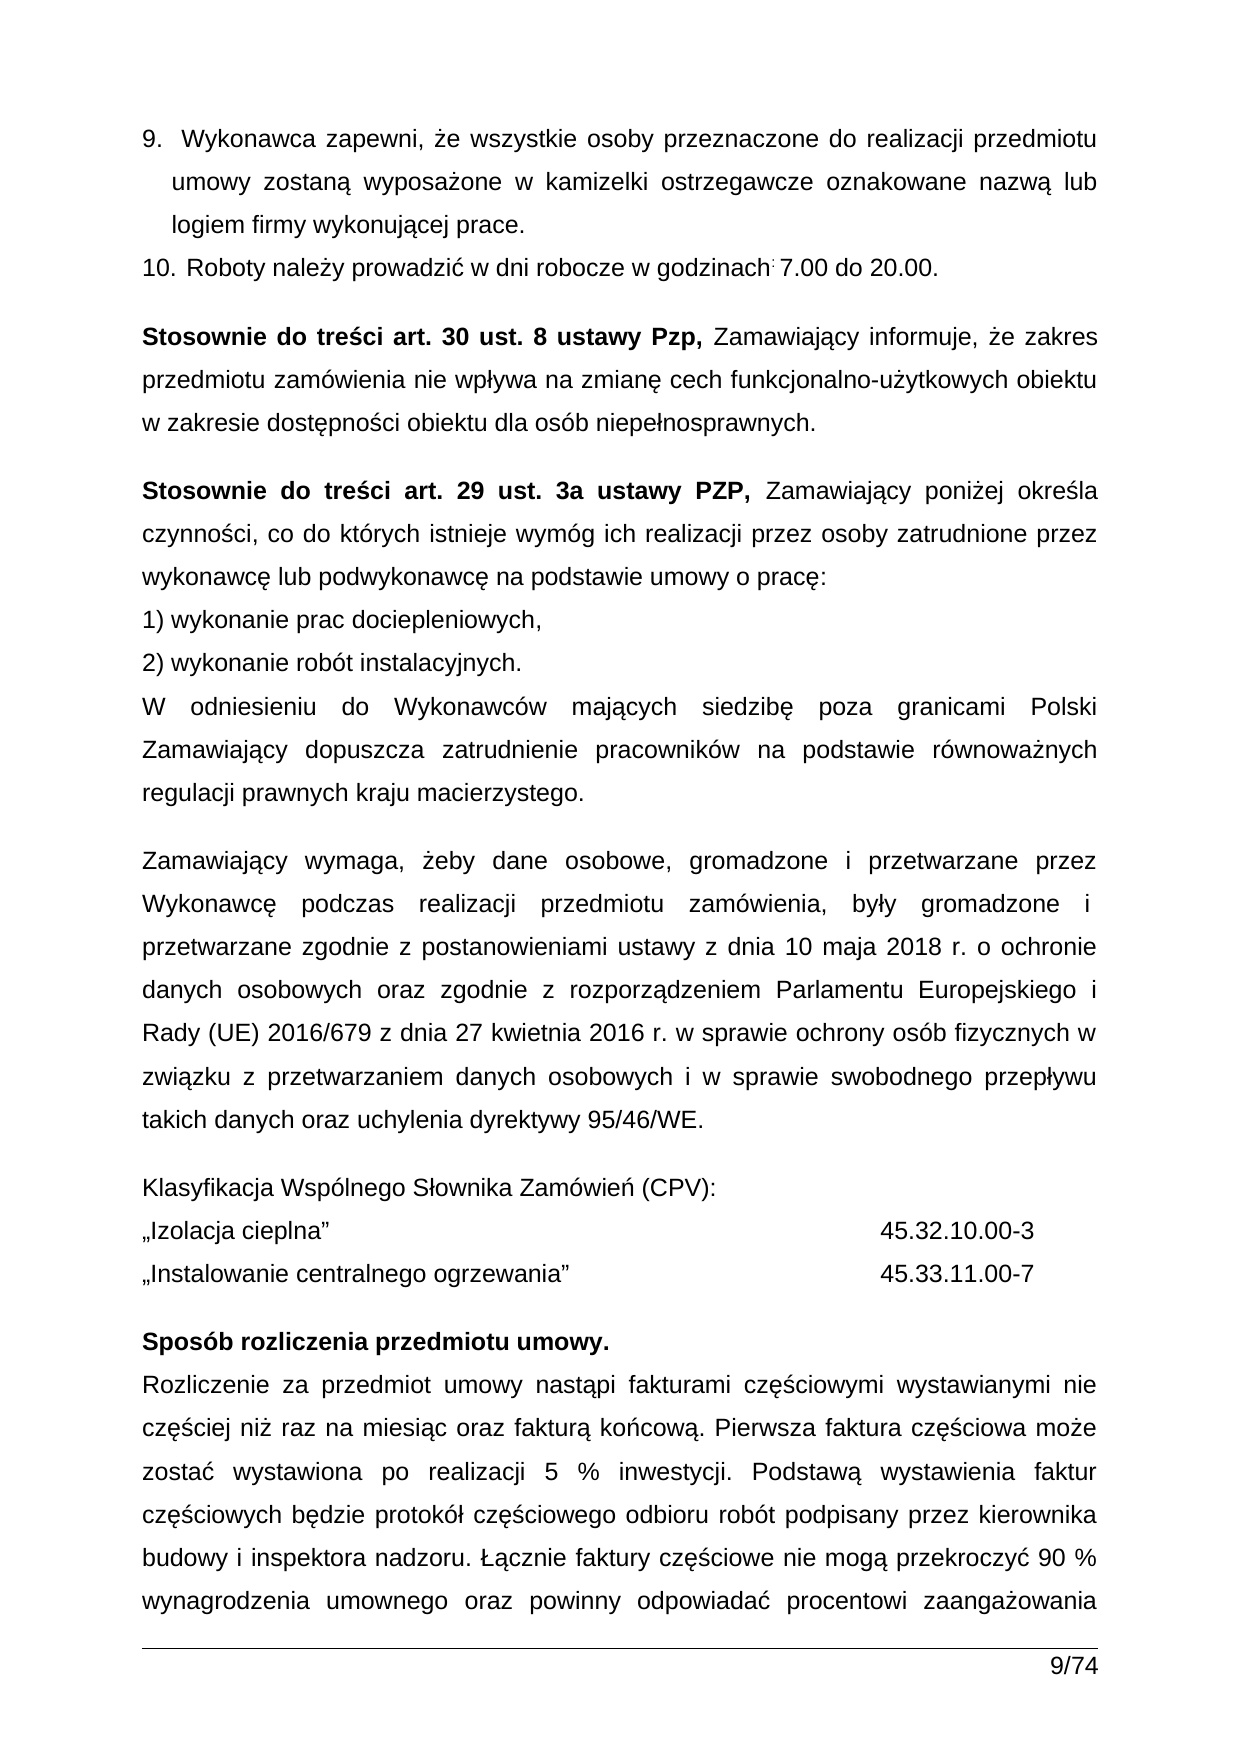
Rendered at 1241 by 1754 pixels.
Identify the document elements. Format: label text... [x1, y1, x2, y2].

text Stosownie do treści art. 29 ust. 3a ustawy PZP, Zamawiający poniżej określa czynności, co do których istnieje wymóg ich realizacji przez osoby zatrudnione przez wykonawcę lub podwykonawcę na podstawie umowy o pracę: [142, 476, 1098, 591]
list Wykonawca zapewni, że wszystkie osoby przeznaczone do realizacji przedmiotu umowy zostaną wyposażone w kamizelki ostrzegawcze oznakowane nazwą lub logiem firmy wykonującej prace. [142, 124, 1098, 239]
text W odniesieniu do Wykonawców mających siedzibę poza granicami Polski Zamawiający dopuszcza zatrudnienie pracowników na podstawie równoważnych regulacji prawnych kraju macierzystego. [142, 692, 1098, 807]
text „Izolacja cieplna” 45.32.10.00-3 [142, 1216, 1098, 1245]
text Zamawiający wymaga, żeby dane osobowe, gromadzone i przetwarzane przez Wykonawcę podczas realizacji przedmiotu zamówienia, były gromadzone i przetwarzane zgodnie z postanowieniami ustawy z dnia 10 maja 2018 r. o ochronie danych osobowych oraz zgodnie z rozporządzeniem Parlamentu Europejskiego i Rady (UE) 2016/679 z dnia 27 kwietnia 2016 r. w sprawie ochrony osób fizycznych w związku z przetwarzaniem danych osobowych i w sprawie swobodnego przepływu takich danych oraz uchylenia dyrektywy 95/46/WE. [142, 846, 1098, 1133]
list Roboty należy prowadzić w dni robocze w godzinach: 7.00 do 20.00. [142, 253, 1098, 282]
text 2) wykonanie robót instalacyjnych. [142, 648, 1098, 677]
text Stosownie do treści art. 30 ust. 8 ustawy Pzp, Zamawiający informuje, że zakres przedmiotu zamówienia nie wpływa na zmianę cech funkcjonalno-użytkowych obiektu w zakresie dostępności obiektu dla osób niepełnosprawnych. [142, 322, 1098, 437]
text „Instalowanie centralnego ogrzewania” 45.33.11.00-7 [142, 1259, 1098, 1288]
text 1) wykonanie prac dociepleniowych, [142, 605, 1098, 634]
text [142, 1370, 1098, 1615]
text Sposób rozliczenia przedmiotu umowy. [142, 1327, 1098, 1356]
text Klasyfikacja Wspólnego Słownika Zamówień (CPV): [142, 1173, 1098, 1202]
